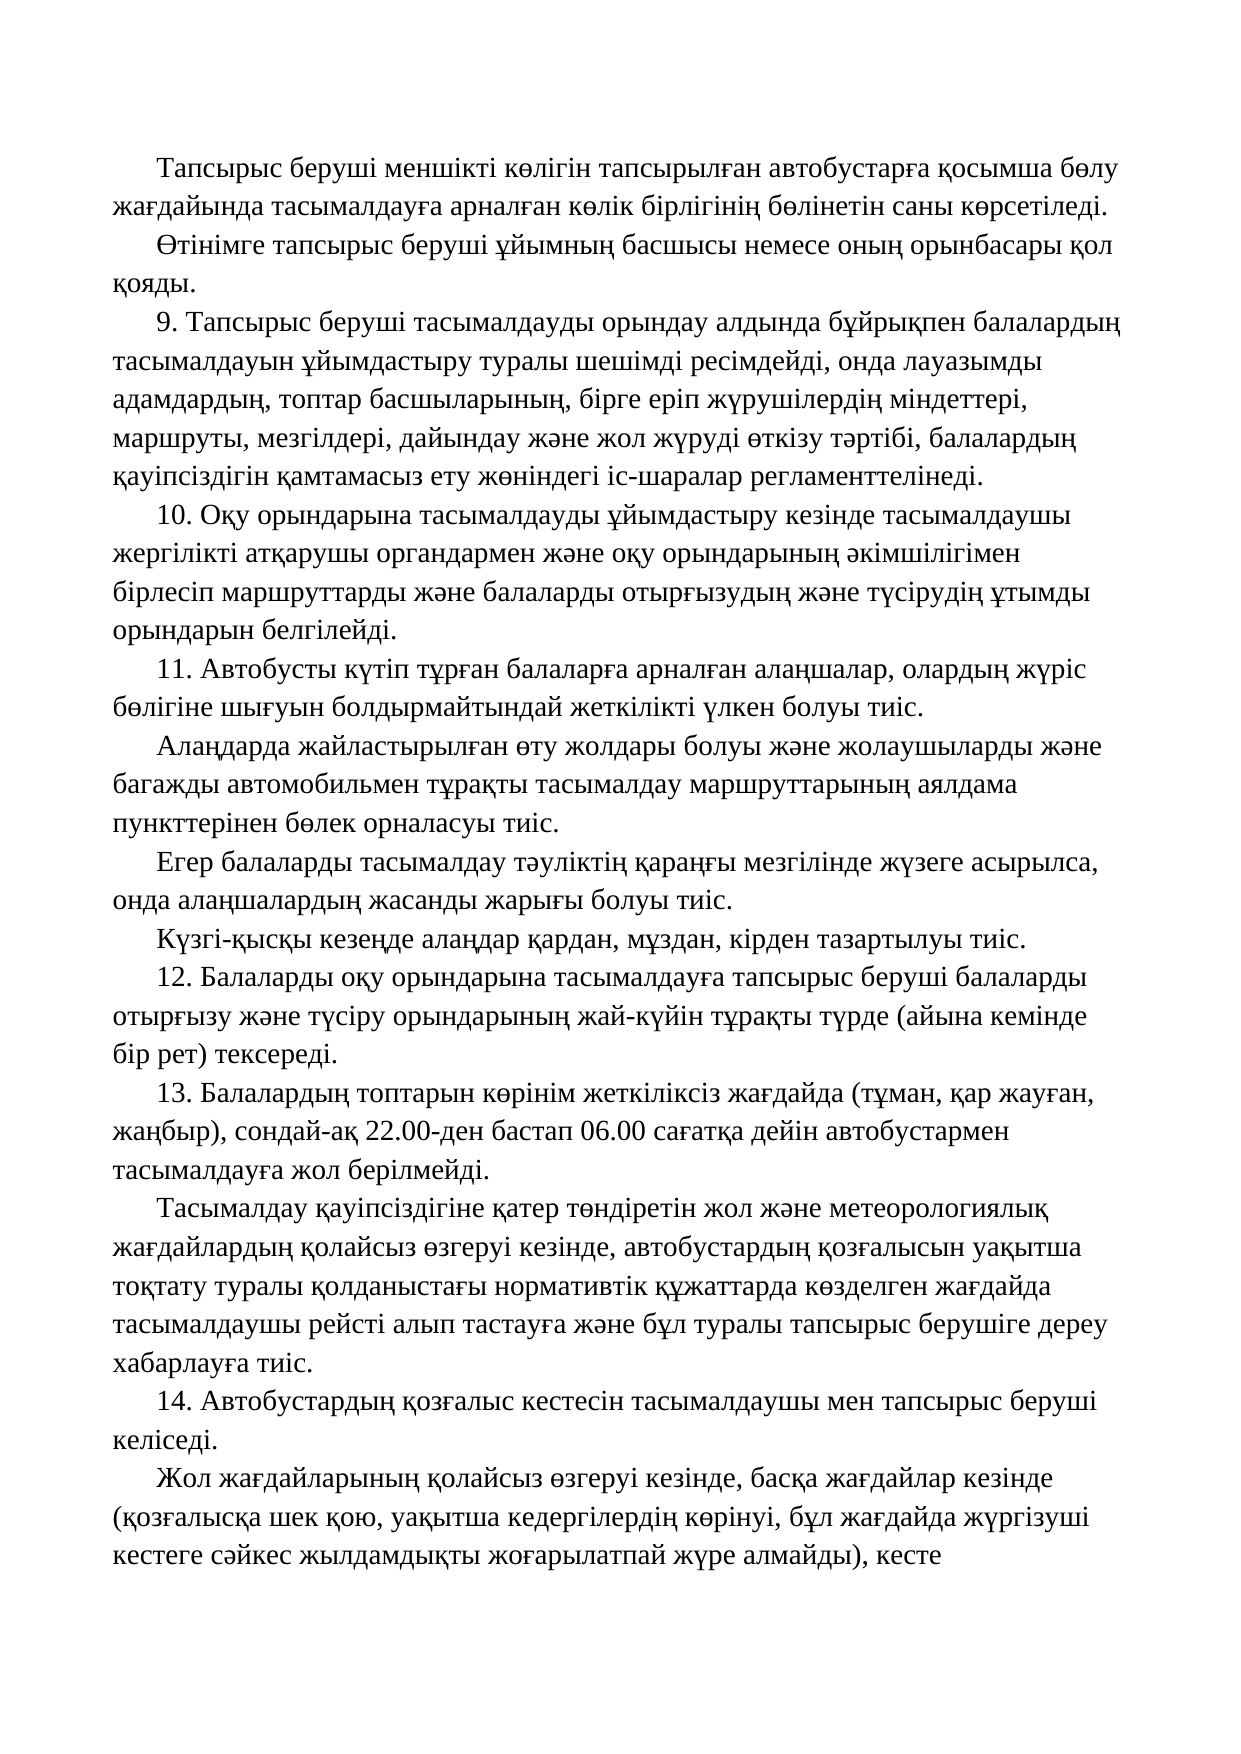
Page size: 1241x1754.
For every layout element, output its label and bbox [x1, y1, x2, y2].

text [112, 150, 1128, 1571]
